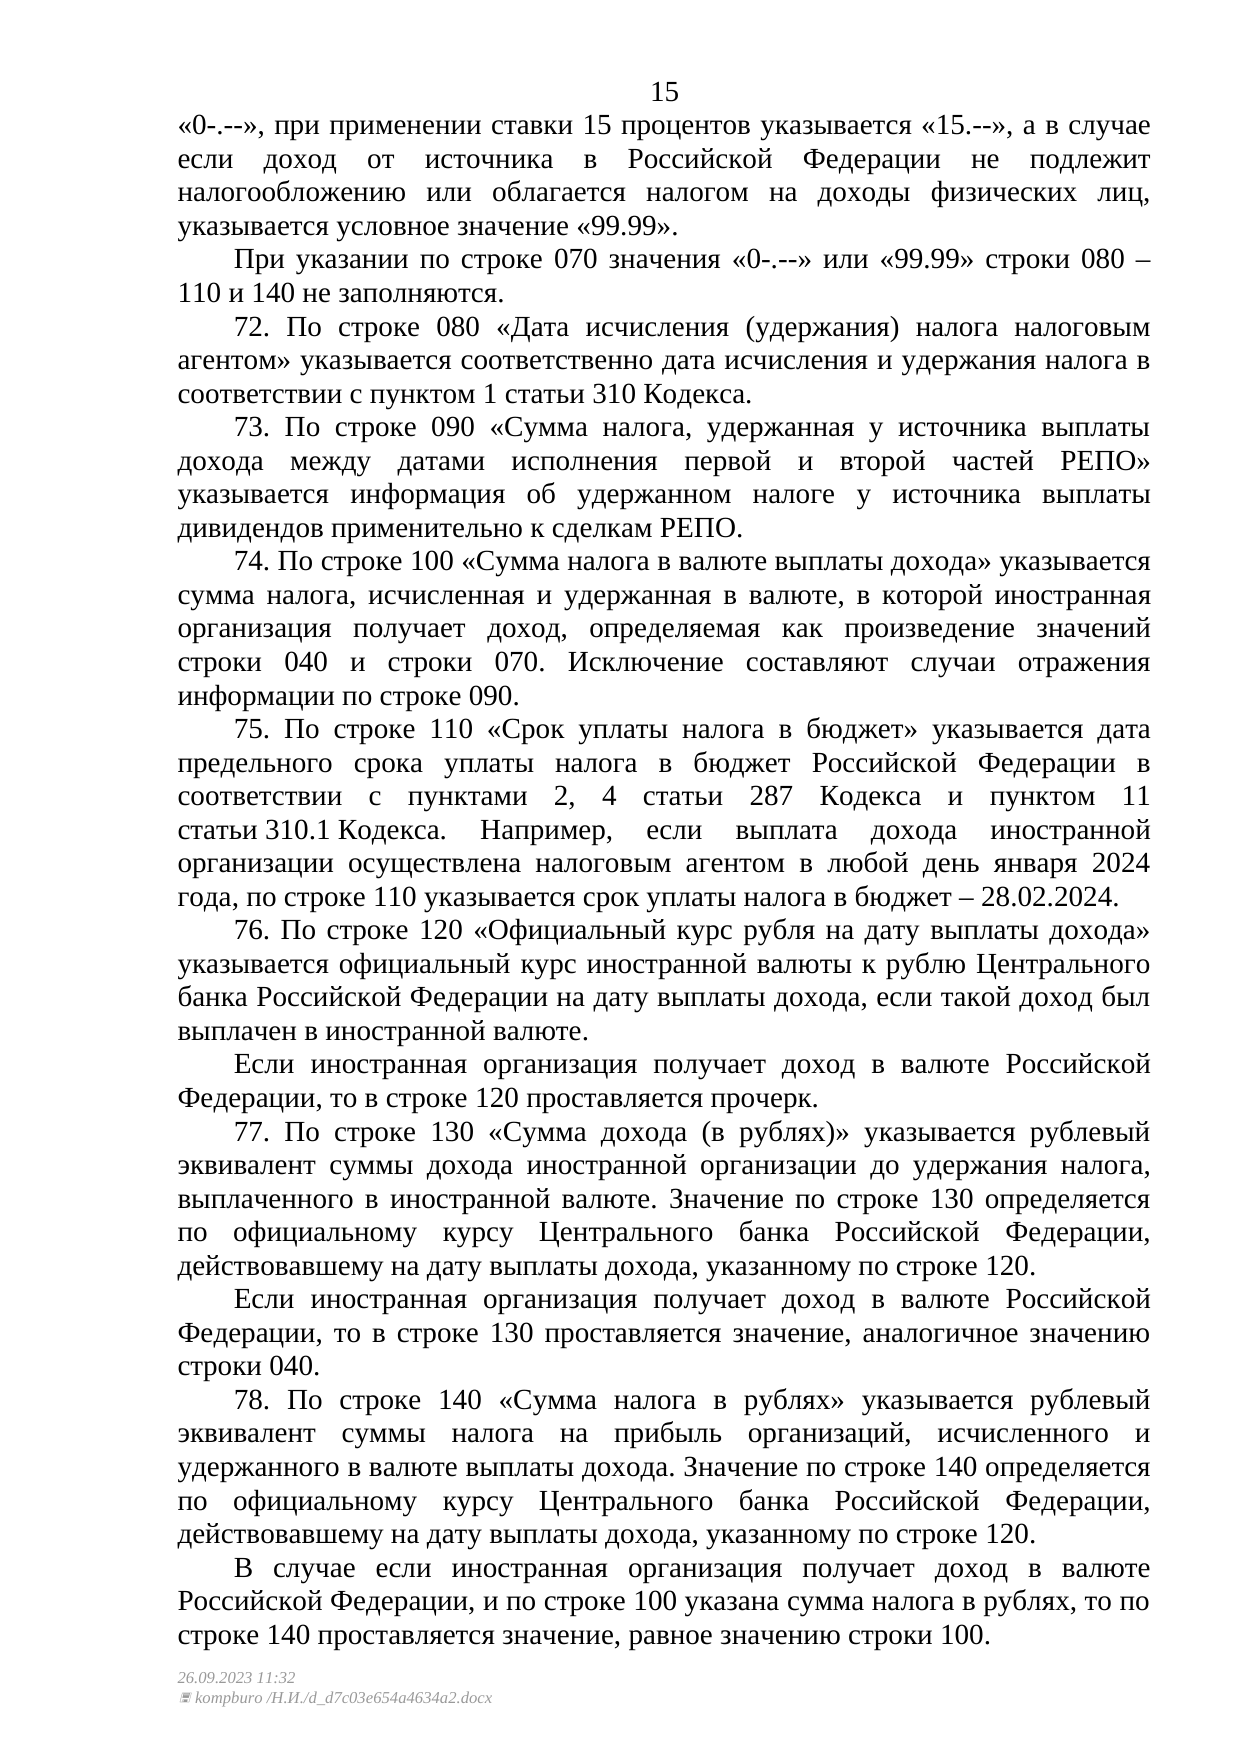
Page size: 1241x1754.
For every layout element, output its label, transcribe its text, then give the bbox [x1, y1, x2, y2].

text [177, 107, 1152, 242]
text В случае если иностранная организация получает доход в валюте Российской Федерации, и по строке 100 указана сумма налога в рублях, то по строке 140 проставляется значение, равное значению строки 100. [177, 1550, 1152, 1650]
text 77. По строке 130 «Сумма дохода (в рублях)» указывается рублевый эквивалент суммы дохода иностранной организации до удержания налога, выплаченного в иностранной валюте. Значение по строке 130 определяется по официальному курсу Центрального банка Российской Федерации, действовавшему на дату выплаты дохода, указанному по строке 120. [177, 1114, 1152, 1281]
text Если иностранная организация получает доход в валюте Российской Федерации, то в строке 130 проставляется значение, аналогичное значению строки 040. [177, 1281, 1152, 1382]
text При указании по строке 070 значения «0-.--» или «99.99» строки 080 – 110 и 140 не заполняются. [177, 242, 1152, 309]
text 78. По строке 140 «Сумма налога в рублях» указывается рублевый эквивалент суммы налога на прибыль организаций, исчисленного и удержанного в валюте выплаты дохода. Значение по строке 140 определяется по официальному курсу Центрального банка Российской Федерации, действовавшему на дату выплаты дохода, указанному по строке 120. [177, 1382, 1152, 1550]
text 74. По строке 100 «Сумма налога в валюте выплаты дохода» указывается сумма налога, исчисленная и удержанная в валюте, в которой иностранная организация получает доход, определяемая как произведение значений строки 040 и строки 070. Исключение составляют случаи отражения информации по строке 090. [177, 543, 1152, 711]
text 75. По строке 110 «Срок уплаты налога в бюджет» указывается дата предельного срока уплаты налога в бюджет Российской Федерации в соответствии с пунктами 2, 4 статьи 287 Кодекса и пунктом 11 статьи 310.1 Кодекса. Например, если выплата дохода иностранной организации осуществлена налоговым агентом в любой день января 2024 года, по строке 110 указывается срок уплаты налога в бюджет – 28.02.2024. [177, 711, 1152, 912]
text Если иностранная организация получает доход в валюте Российской Федерации, то в строке 120 проставляется прочерк. [177, 1047, 1152, 1114]
text 72. По строке 080 «Дата исчисления (удержания) налога налоговым агентом» указывается соответственно дата исчисления и удержания налога в соответствии с пунктом 1 статьи 310 Кодекса. [177, 309, 1152, 409]
text 76. По строке 120 «Официальный курс рубля на дату выплаты дохода» указывается официальный курс иностранной валюты к рублю Центрального банка Российской Федерации на дату выплаты дохода, если такой доход был выплачен в иностранной валюте. [177, 912, 1152, 1047]
text 73. По строке 090 «Сумма налога, удержанная у источника выплаты дохода между датами исполнения первой и второй частей РЕПО» указывается информация об удержанном налоге у источника выплаты дивидендов применительно к сделкам РЕПО. [177, 409, 1152, 543]
